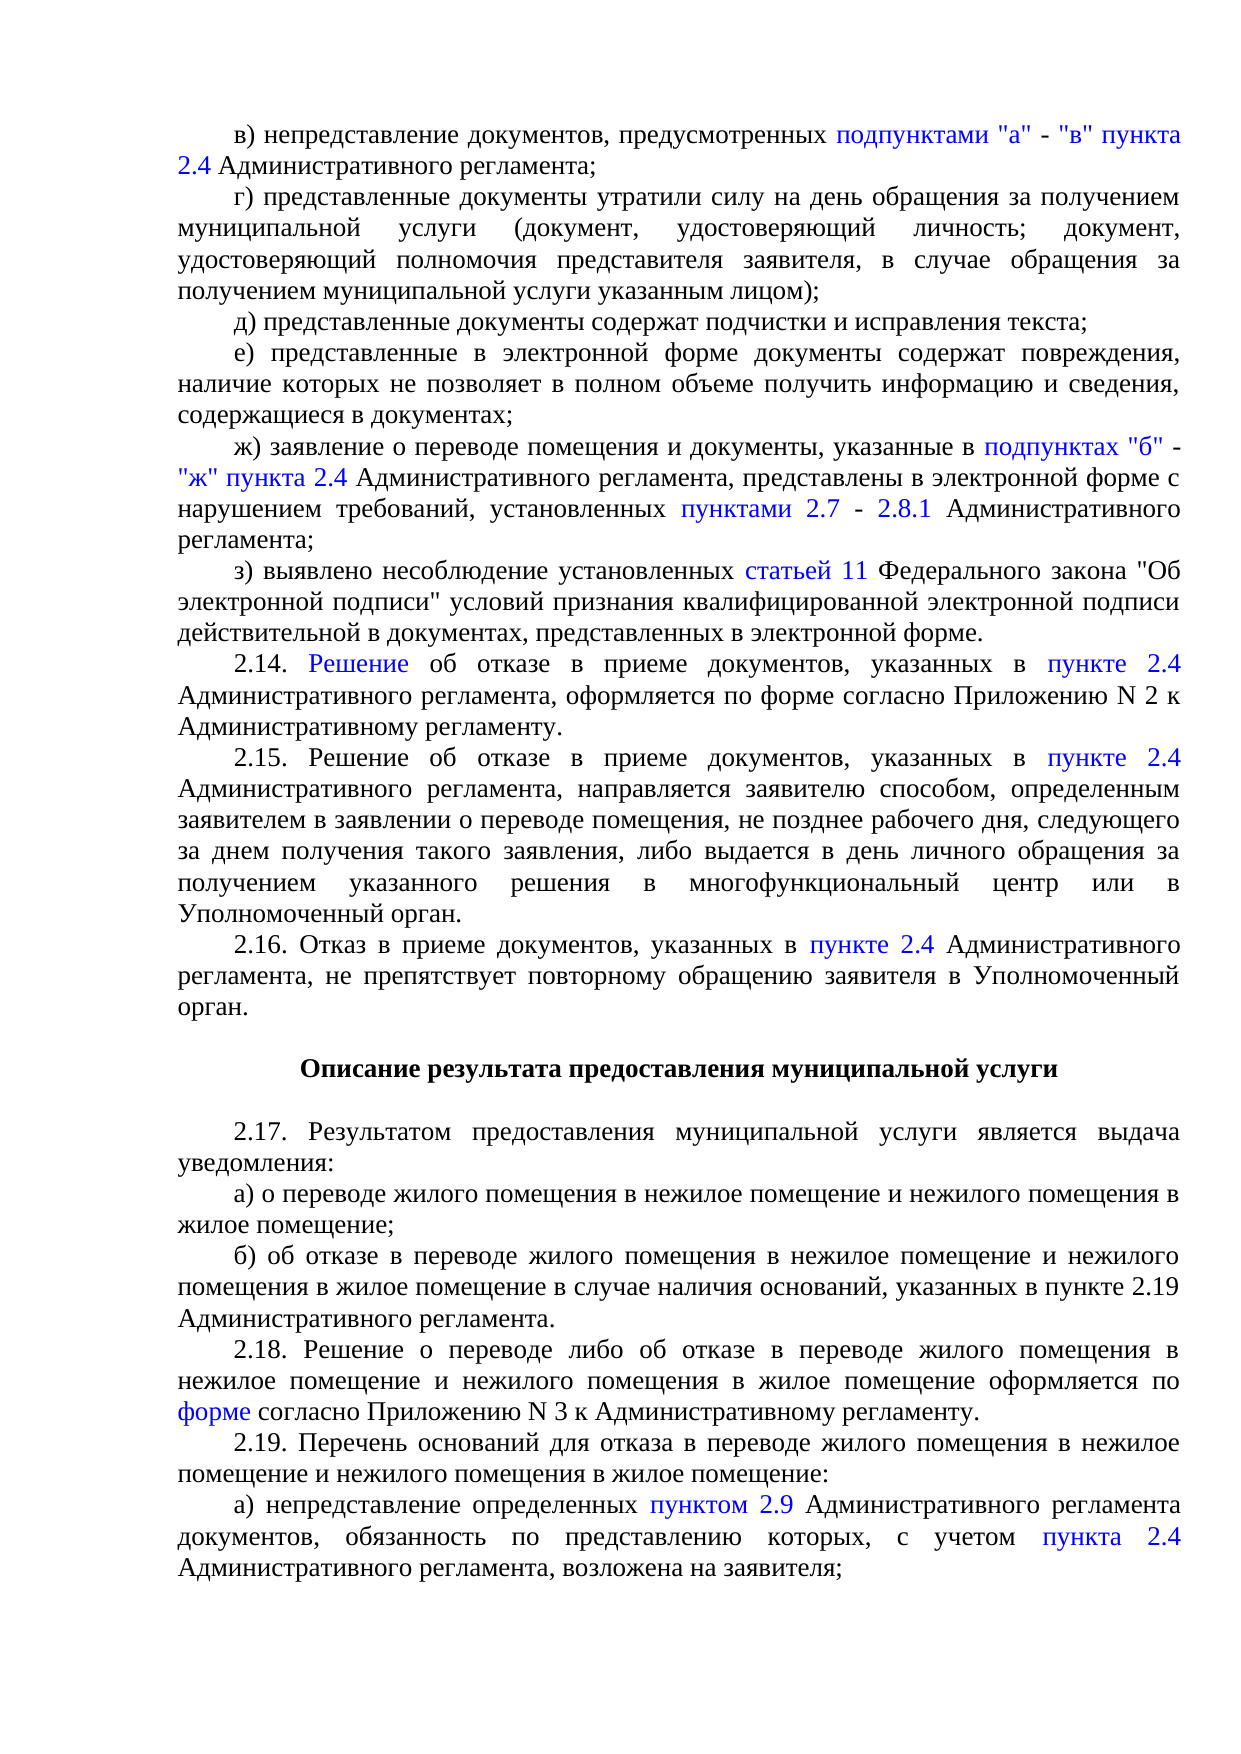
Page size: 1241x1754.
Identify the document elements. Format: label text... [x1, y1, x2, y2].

text г) представленные документы утратили силу на день обращения за получением муниципальной услуги (документ, удостоверяющий личность; документ, удостоверяющий полномочия представителя заявителя, в случае обращения за получением муниципальной услуги указанным лицом); [177, 180, 1181, 305]
text з) выявлено несоблюдение установленных статьей 11 Федерального закона "Об электронной подписи" условий признания квалифицированной электронной подписи действительной в документах, представленных в электронной форме. [177, 554, 1181, 648]
text 2.17. Результатом предоставления муниципальной услуги является выдача уведомления: [177, 1115, 1181, 1177]
text 2.18. Решение о переводе либо об отказе в переводе жилого помещения в нежилое помещение и нежилого помещения в жилое помещение оформляется по форме согласно Приложению N 3 к Административному регламенту. [177, 1333, 1181, 1426]
text а) непредставление определенных пунктом 2.9 Административного регламента документов, обязанность по представлению которых, с учетом пункта 2.4 Административного регламента, возложена на заявителя; [177, 1488, 1181, 1582]
text д) представленные документы содержат подчистки и исправления текста; [177, 305, 1181, 336]
text б) об отказе в переводе жилого помещения в нежилое помещение и нежилого помещения в жилое помещение в случае наличия оснований, указанных в пункте 2.19 Административного регламента. [177, 1239, 1181, 1333]
text 2.19. Перечень оснований для отказа в переводе жилого помещения в нежилое помещение и нежилого помещения в жилое помещение: [177, 1426, 1181, 1488]
text а) о переводе жилого помещения в нежилое помещение и нежилого помещения в жилое помещение; [177, 1177, 1181, 1239]
text 2.15. Решение об отказе в приеме документов, указанных в пункте 2.4 Административного регламента, направляется заявителю способом, определенным заявителем в заявлении о переводе помещения, не позднее рабочего дня, следующего за днем получения такого заявления, либо выдается в день личного обращения за получением указанного решения в многофункциональный центр или в Уполномоченный орган. [177, 741, 1181, 928]
title Описание результата предоставления муниципальной услуги [177, 1052, 1181, 1084]
text е) представленные в электронной форме документы содержат повреждения, наличие которых не позволяет в полном объеме получить информацию и сведения, содержащиеся в документах; [177, 336, 1181, 429]
text ж) заявление о переводе помещения и документы, указанные в подпунктах "б" - "ж" пункта 2.4 Административного регламента, представлены в электронной форме с нарушением требований, установленных пунктами 2.7 - 2.8.1 Административного регламента; [177, 429, 1181, 554]
text 2.14. Решение об отказе в приеме документов, указанных в пункте 2.4 Административного регламента, оформляется по форме согласно Приложению N 2 к Административному регламенту. [177, 648, 1181, 741]
text 2.16. Отказ в приеме документов, указанных в пункте 2.4 Административного регламента, не препятствует повторному обращению заявителя в Уполномоченный орган. [177, 928, 1181, 1021]
text в) непредставление документов, предусмотренных подпунктами "а" - "в" пункта 2.4 Административного регламента; [177, 118, 1181, 180]
